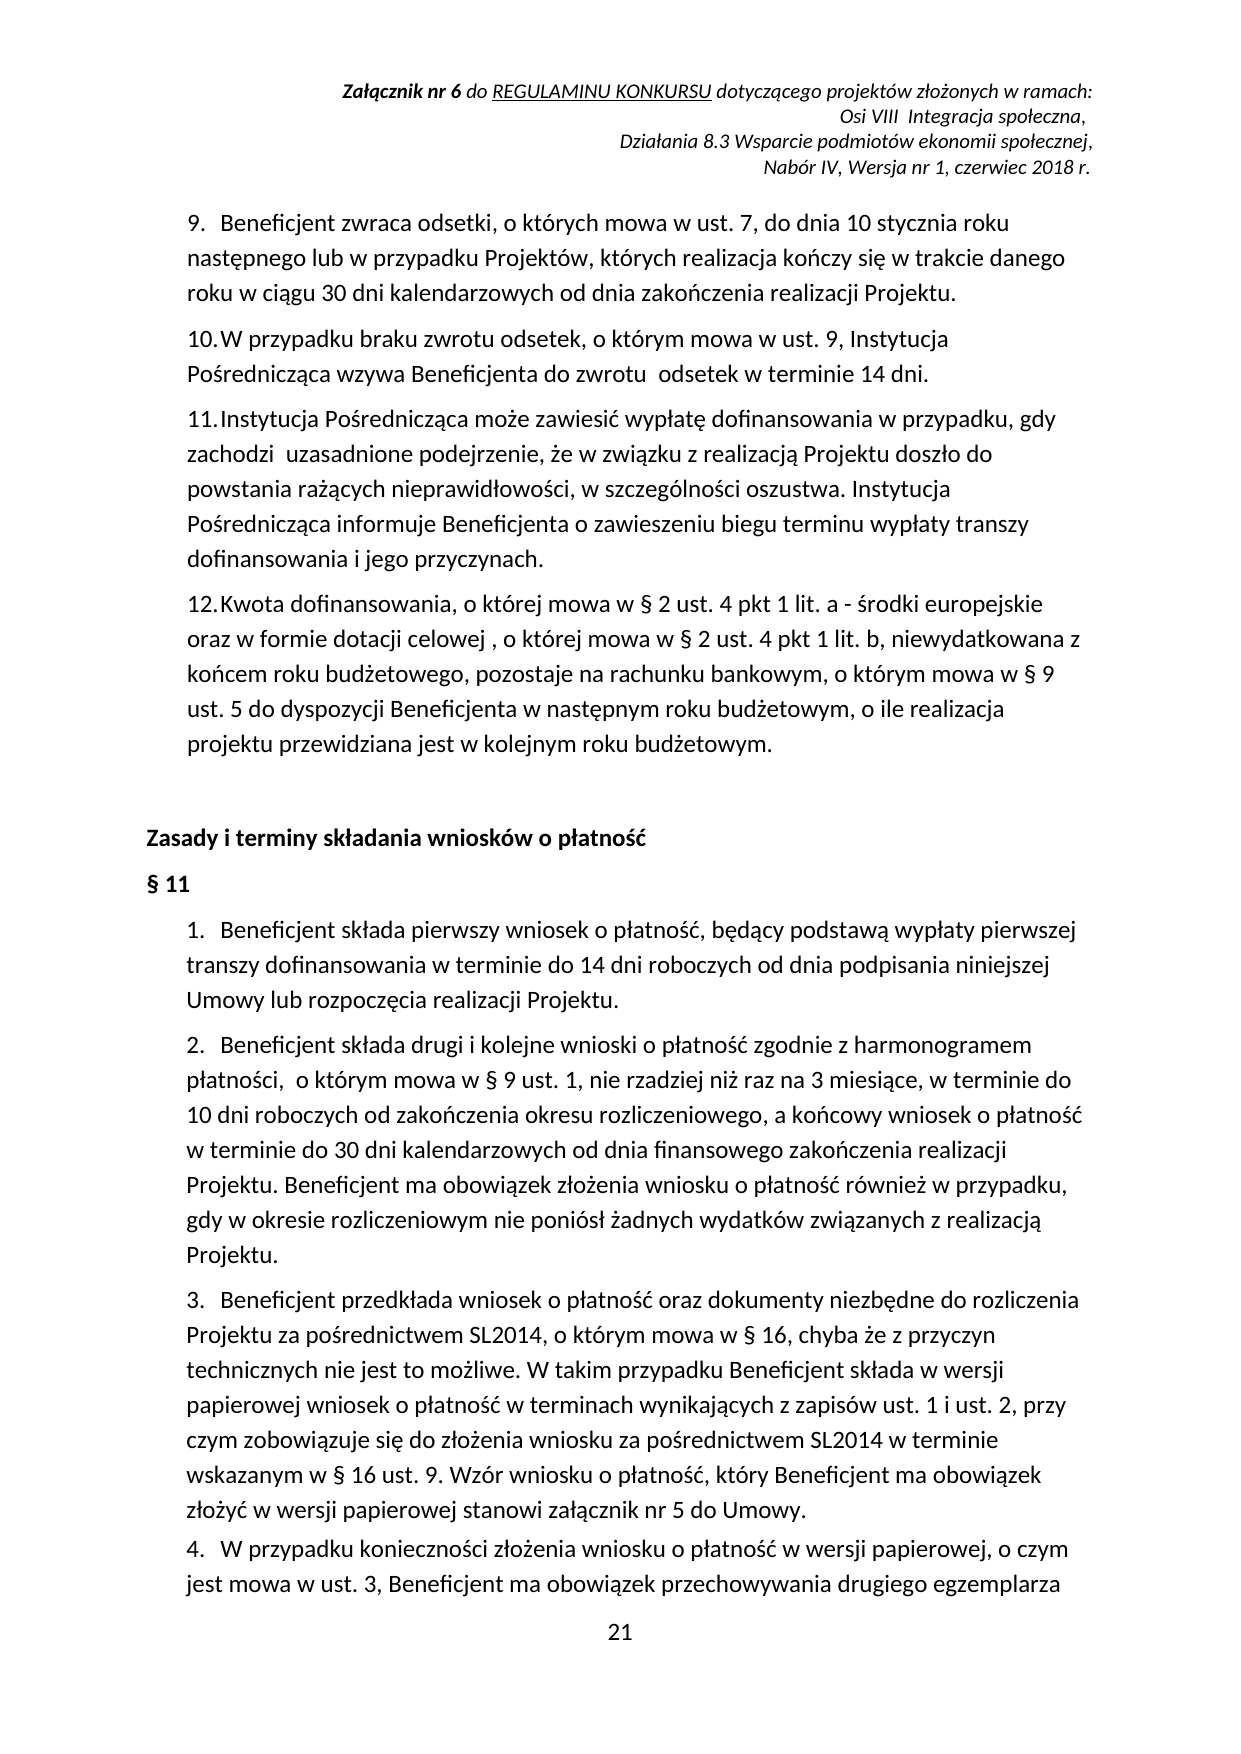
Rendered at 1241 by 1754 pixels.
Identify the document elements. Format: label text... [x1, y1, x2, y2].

text Zasady i terminy składania wniosków o płatność [146, 822, 1095, 853]
list W przypadku braku zwrotu odsetek, o którym mowa w ust. 9, Instytucja Pośrednicząca wzywa Beneficjenta do zwrotu odsetek w terminie 14 dni. [187, 323, 1093, 388]
list Beneficjent przedkłada wniosek o płatność oraz dokumenty niezbędne do rozliczenia Projektu za pośrednictwem SL2014, o którym mowa w § 16, chyba że z przyczyn technicznych nie jest to możliwe. W takim przypadku Beneficjent składa w wersji papierowej wniosek o płatność w terminach wynikających z zapisów ust. 1 i ust. 2, przy czym zobowiązuje się do złożenia wniosku za pośrednictwem SL2014 w terminie wskazanym w § 16 ust. 9. Wzór wniosku o płatność, który Beneficjent ma obowiązek złożyć w wersji papierowej stanowi załącznik nr 5 do Umowy. [186, 1284, 1093, 1525]
list Beneficjent składa drugi i kolejne wnioski o płatność zgodnie z harmonogramem płatności, o którym mowa w § 9 ust. 1, nie rzadziej niż raz na 3 miesiące, w terminie do 10 dni roboczych od zakończenia okresu rozliczeniowego, a końcowy wniosek o płatność w terminie do 30 dni kalendarzowych od dnia finansowego zakończenia realizacji Projektu. Beneficjent ma obowiązek złożenia wniosku o płatność również w przypadku, gdy w okresie rozliczeniowym nie poniósł żadnych wydatków związanych z realizacją Projektu. [186, 1029, 1093, 1270]
list Instytucja Pośrednicząca może zawiesić wypłatę dofinansowania w przypadku, gdy zachodzi uzasadnione podejrzenie, że w związku z realizacją Projektu doszło do powstania rażących nieprawidłowości, w szczególności oszustwa. Instytucja Pośrednicząca informuje Beneficjenta o zawieszeniu biegu terminu wypłaty transzy dofinansowania i jego przyczynach. [187, 403, 1093, 573]
text § 11 [146, 868, 1095, 899]
list Beneficjent składa pierwszy wniosek o płatność, będący podstawą wypłaty pierwszej transzy dofinansowania w terminie do 14 dni roboczych od dnia podpisania niniejszej Umowy lub rozpoczęcia realizacji Projektu. [186, 914, 1093, 1014]
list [186, 1533, 1093, 1598]
list Kwota dofinansowania, o której mowa w § 2 ust. 4 pkt 1 lit. a - środki europejskie oraz w formie dotacji celowej , o której mowa w § 2 ust. 4 pkt 1 lit. b, niewydatkowana z końcem roku budżetowego, pozostaje na rachunku bankowym, o którym mowa w § 9 ust. 5 do dyspozycji Beneficjenta w następnym roku budżetowym, o ile realizacja projektu przewidziana jest w kolejnym roku budżetowym. [187, 588, 1093, 759]
list Beneficjent zwraca odsetki, o których mowa w ust. 7, do dnia 10 stycznia roku następnego lub w przypadku Projektów, których realizacja kończy się w trakcie danego roku w ciągu 30 dni kalendarzowych od dnia zakończenia realizacji Projektu. [187, 208, 1093, 308]
